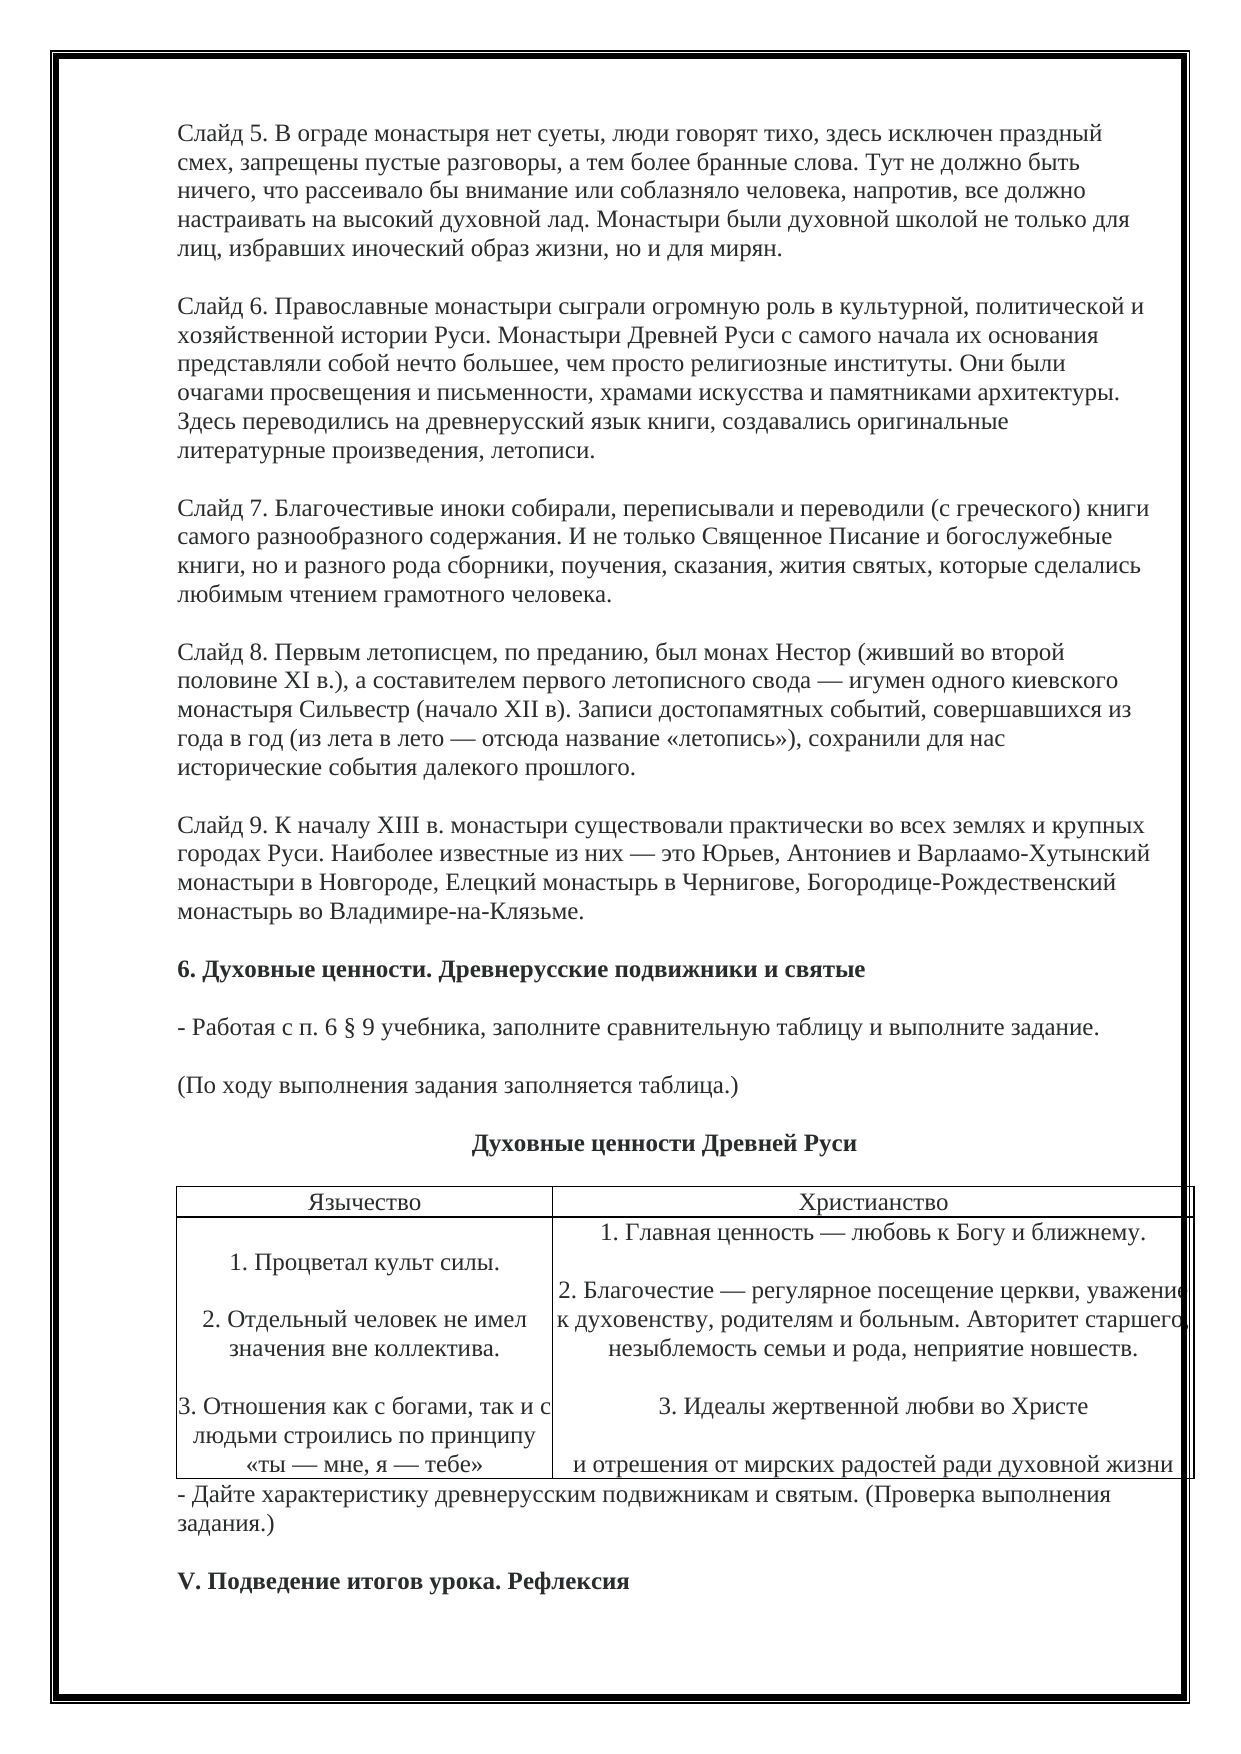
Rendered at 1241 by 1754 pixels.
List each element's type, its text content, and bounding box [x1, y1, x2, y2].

text Слайд 9. К началу XIII в. монастыри существовали практически во всех землях и крупных городах Руси. Наиболее известные из них — это Юрьев, Антониев и Варлаамо-Хутынский монастыри в Новгороде, Елецкий монастырь в Чернигове, Богородице-Рождественский монастырь во Владимире-на-Клязьме. [177, 810, 1152, 925]
text 6. Духовные ценности. Древнерусские подвижники и святые [177, 954, 1152, 983]
text - Дайте характеристику древнерусским подвижникам и святым. (Проверка выполнения задания.) [177, 1479, 1152, 1537]
table_header Язычество [177, 1187, 552, 1216]
text Слайд 8. Первым летописцем, по преданию, был монах Нестор (живший во второй половине XI в.), а составителем первого летописного свода — игумен одного киевского монастыря Сильвестр (начало XII в). Записи достопамятных событий, совершавшихся из года в год (из лета в лето — отсюда название «летопись»), сохранили для нас исторические события далекого прошлого. [177, 637, 1152, 781]
text Слайд 5. В ограде монастыря нет суеты, люди говорят тихо, здесь исключен праздный смех, запрещены пустые разговоры, а тем более бранные слова. Тут не должно быть ничего, что рассеивало бы внимание или соблазняло человека, напротив, все должно настраивать на высокий духовной лад. Монастыри были духовной школой не только для лиц, избравших иноческий образ жизни, но и для мирян. [177, 118, 1152, 262]
text V. Подведение итогов урока. Рефлексия [177, 1566, 1152, 1594]
text - Работая с п. 6 § 9 учебника, заполните сравнительную таблицу и выполните задание. [177, 1012, 1152, 1041]
table_cell 1. Процветал культ силы. 2. Отдельный человек не имел значения вне коллектива. 3. Отношения как с богами, так и с людьми строились по принципу «ты — мне, я — тебе» [177, 1218, 552, 1477]
text Слайд 7. Благочестивые иноки собирали, переписывали и переводили (с греческого) книги самого разнообразного содержания. И не только Священное Писание и богослужебные книги, но и разного рода сборники, поучения, сказания, жития святых, которые сделались любимым чтением грамотного человека. [177, 493, 1152, 608]
text Слайд 6. Православные монастыри сыграли огромную роль в культурной, политической и хозяйственной истории Руси. Монастыри Древней Руси с самого начала их основания представляли собой нечто большее, чем просто религиозные институты. Они были очагами просвещения и письменности, храмами искусства и памятниками архитектуры. Здесь переводились на древнерусский язык книги, создавались оригинальные литературные произведения, летописи. [177, 291, 1152, 463]
table_header Христианство [553, 1187, 1181, 1216]
text (По ходу выполнения задания заполняется таблица.) [177, 1070, 1152, 1098]
table_cell 1. Главная ценность — любовь к Богу и ближнему. 2. Благочестие — регулярное посещение церкви, уважение к духовенству, родителям и больным. Авторитет старшего, незыблемость семьи и рода, неприятие новшеств. 3. Идеалы жертвенной любви во Христе и отрешения от мирских радостей ради духовной жизни [553, 1218, 1181, 1477]
text Духовные ценности Древней Руси [177, 1128, 1152, 1156]
